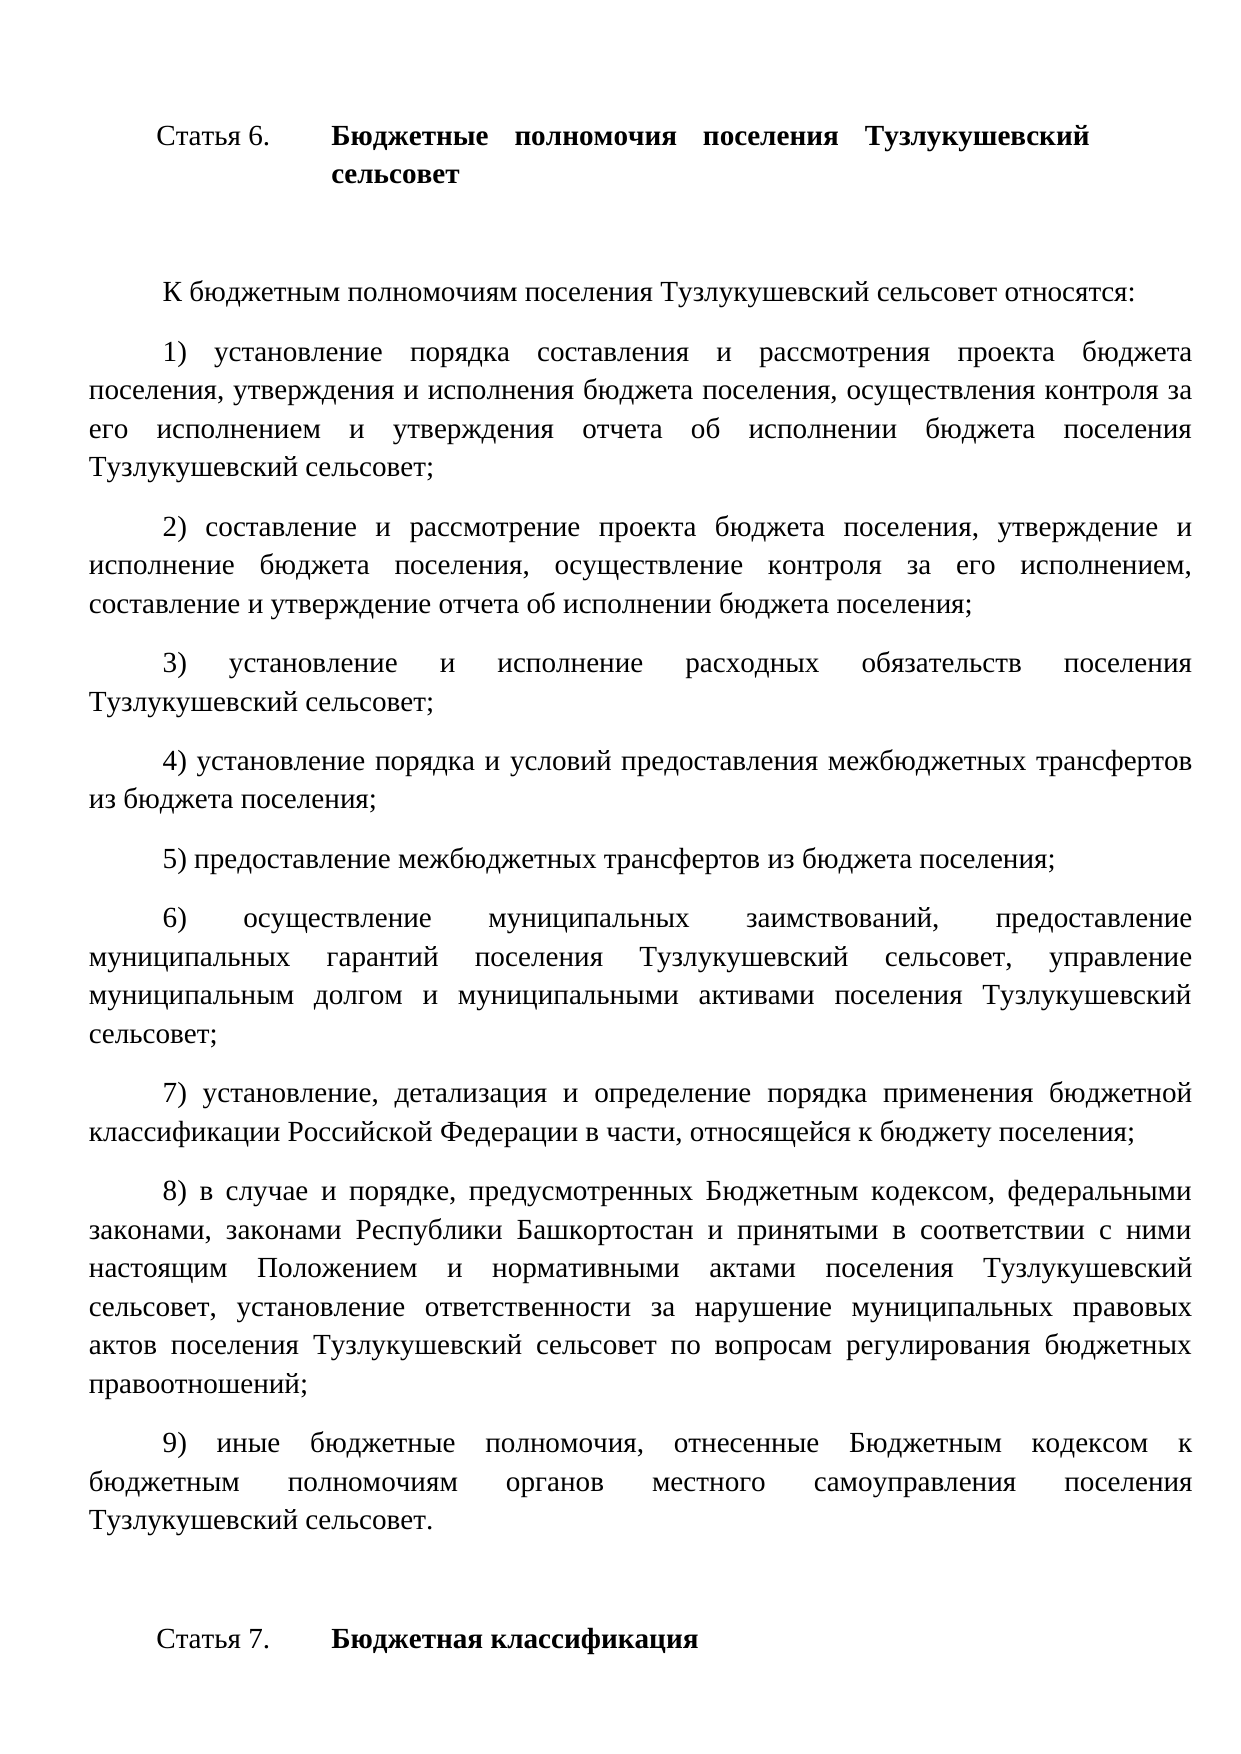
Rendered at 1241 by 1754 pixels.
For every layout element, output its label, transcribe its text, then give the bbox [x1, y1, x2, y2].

text 7) установление, детализация и определение порядка применения бюджетной классификации Российской Федерации в части, относящейся к бюджету поселения; [89, 1075, 1193, 1147]
text 2) составление и рассмотрение проекта бюджета поселения, утверждение и исполнение бюджета поселения, осуществление контроля за его исполнением, составление и утверждение отчета об исполнении бюджета поселения; [89, 509, 1193, 619]
text 4) установление порядка и условий предоставления межбюджетных трансфертов из бюджета поселения; [89, 743, 1193, 815]
text 5) предоставление межбюджетных трансфертов из бюджета поселения; [89, 841, 1193, 874]
table_header Статья 7. [145, 1621, 320, 1655]
text 3) установление и исполнение расходных обязательств поселения Тузлукушевский сельсовет; [89, 645, 1193, 717]
table_header Статья 6. [145, 118, 320, 215]
text 6) осуществление муниципальных заимствований, предоставление муниципальных гарантий поселения Тузлукушевский сельсовет, управление муниципальным долгом и муниципальными активами поселения Тузлукушевский сельсовет; [89, 900, 1193, 1049]
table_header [320, 1621, 1101, 1655]
table_header Бюджетные полномочия поселения Тузлукушевский сельсовет [320, 118, 1101, 215]
text 1) установление порядка составления и рассмотрения проекта бюджета поселения, утверждения и исполнения бюджета поселения, осуществления контроля за его исполнением и утверждения отчета об исполнении бюджета поселения Тузлукушевский сельсовет; [89, 334, 1193, 483]
text 9) иные бюджетные полномочия, отнесенные Бюджетным кодексом к бюджетным полномочиям органов местного самоуправления поселения Тузлукушевский сельсовет. [89, 1425, 1193, 1536]
text К бюджетным полномочиям поселения Тузлукушевский сельсовет относятся: [89, 274, 1193, 308]
text 8) в случае и порядке, предусмотренных Бюджетным кодексом, федеральными законами, законами Республики Башкортостан и принятыми в соответствии с ними настоящим Положением и нормативными актами поселения Тузлукушевский сельсовет, установление ответственности за нарушение муниципальных правовых актов поселения Тузлукушевский сельсовет по вопросам регулирования бюджетных правоотношений; [89, 1173, 1193, 1399]
